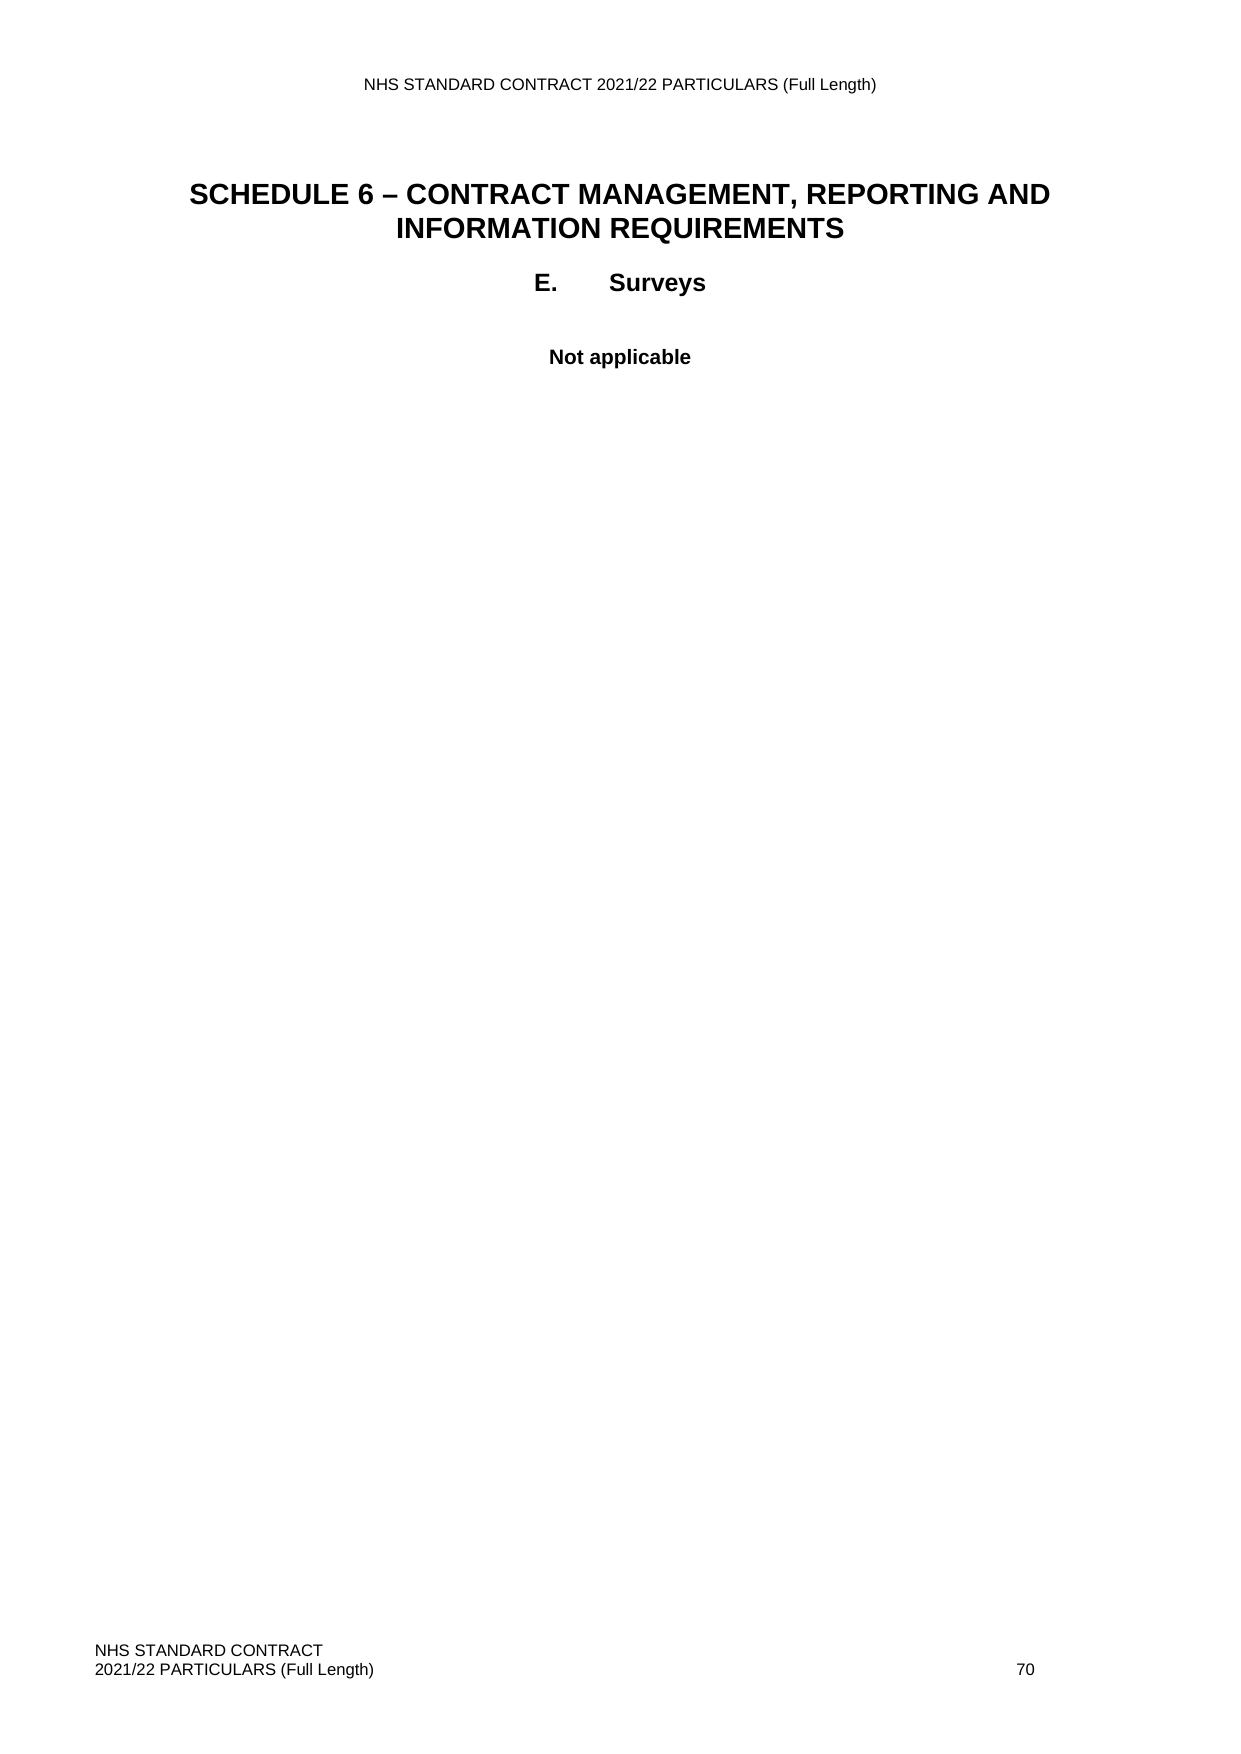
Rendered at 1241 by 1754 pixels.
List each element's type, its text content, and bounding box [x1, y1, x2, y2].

text SCHEDULE 6 – CONTRACT MANAGEMENT, REPORTING AND INFORMATION REQUIREMENTS [94, 177, 1146, 244]
text Not applicable [94, 345, 1146, 369]
list Surveys [94, 268, 1146, 297]
